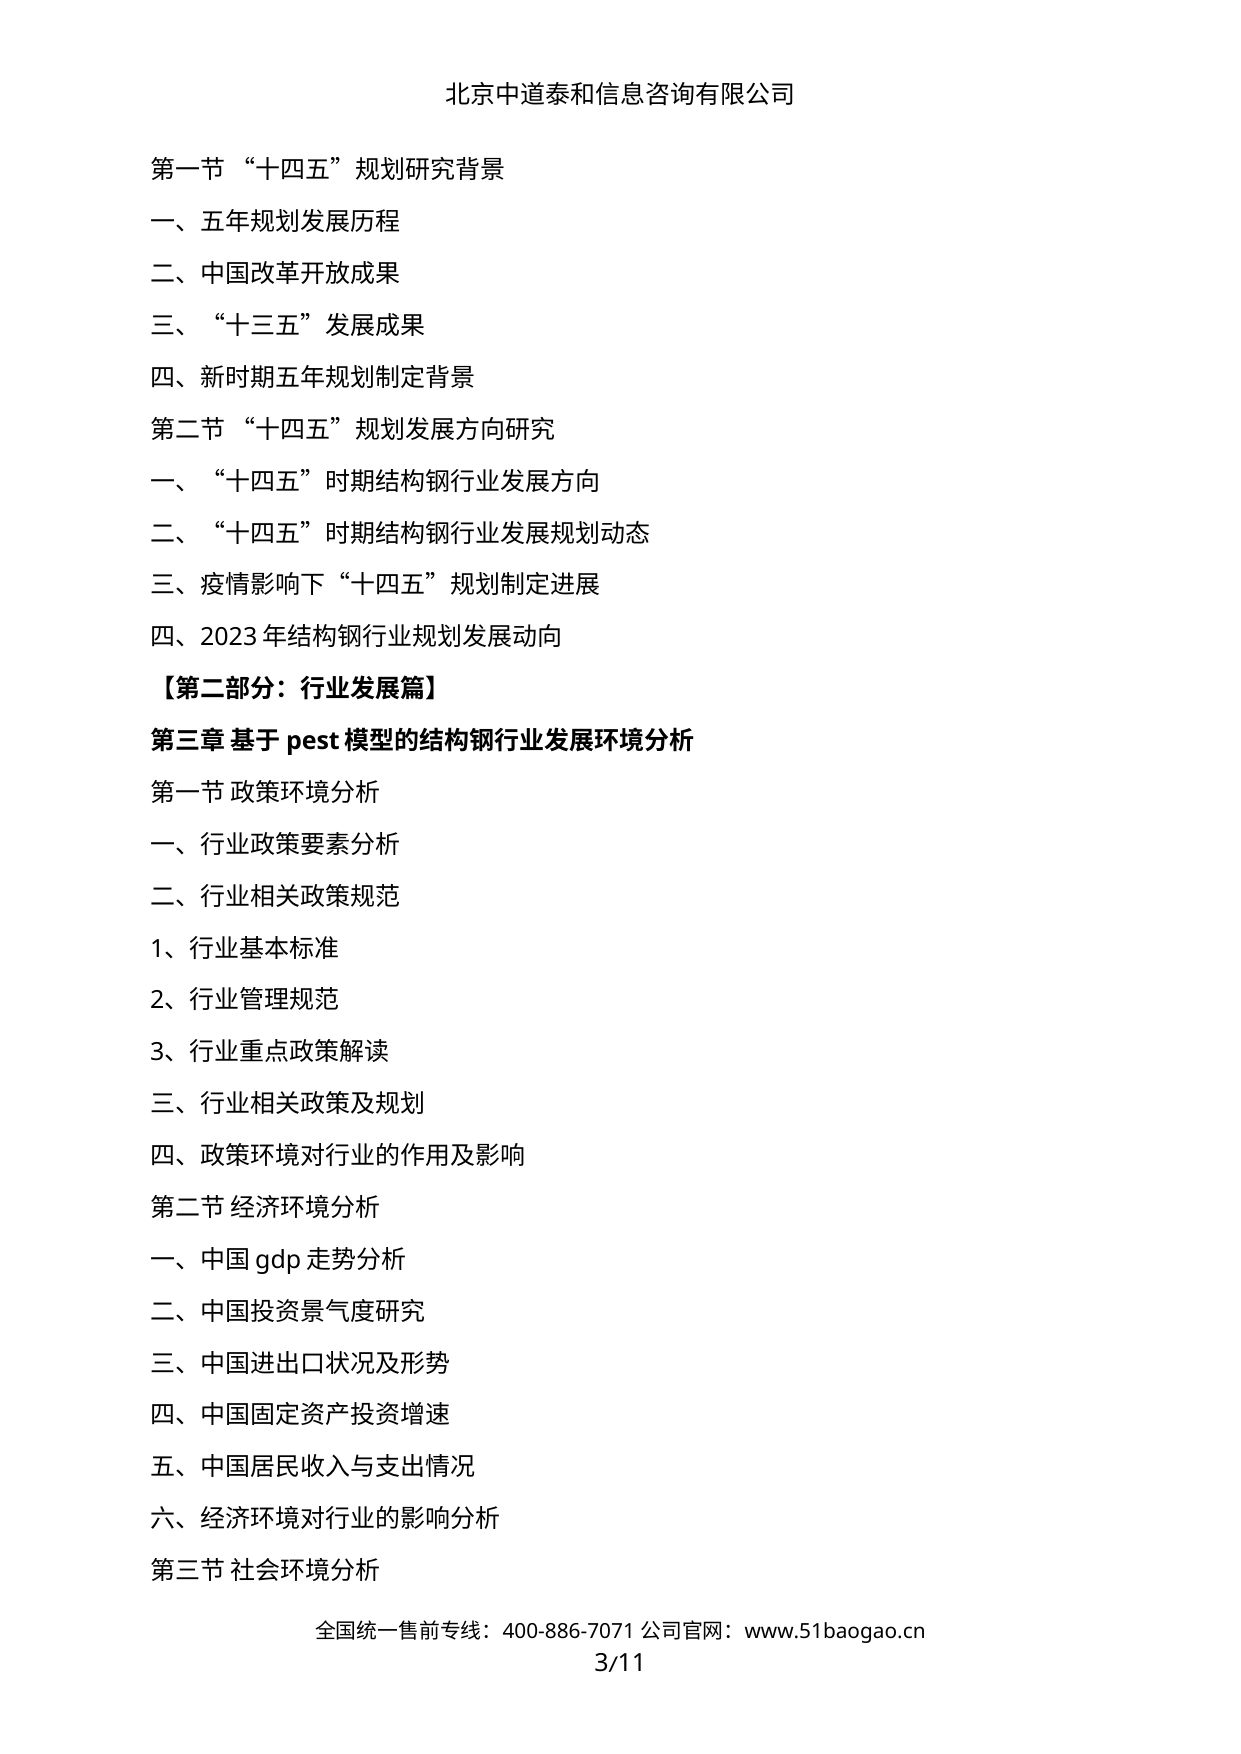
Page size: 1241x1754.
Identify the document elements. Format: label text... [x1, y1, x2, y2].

text 三、中国进出口状况及形势 [150, 1343, 1090, 1379]
text 二、行业相关政策规范 [150, 876, 1090, 912]
text 六、经济环境对行业的影响分析 [150, 1499, 1090, 1535]
text 【第二部分：行业发展篇】 [150, 669, 1090, 705]
text 三、行业相关政策及规划 [150, 1084, 1090, 1120]
text 二、“十四五”时期结构钢行业发展规划动态 [150, 513, 1090, 549]
text 第二节 经济环境分析 [150, 1187, 1090, 1224]
text 第一节 政策环境分析 [150, 772, 1090, 809]
text 四、政策环境对行业的作用及影响 [150, 1136, 1090, 1172]
text 一、“十四五”时期结构钢行业发展方向 [150, 461, 1090, 497]
text 3、行业重点政策解读 [150, 1032, 1090, 1068]
text 四、中国固定资产投资增速 [150, 1395, 1090, 1431]
text 一、行业政策要素分析 [150, 824, 1090, 861]
text 2、行业管理规范 [150, 980, 1090, 1016]
text 三、“十三五”发展成果 [150, 306, 1090, 342]
text 一、五年规划发展历程 [150, 202, 1090, 238]
text 四、2023年结构钢行业规划发展动向 [150, 617, 1090, 653]
text 1、行业基本标准 [150, 928, 1090, 964]
text 四、新时期五年规划制定背景 [150, 357, 1090, 394]
text 第三章 基于pest模型的结构钢行业发展环境分析 [150, 721, 1090, 757]
text 二、中国投资景气度研究 [150, 1291, 1090, 1327]
text 第三节 社会环境分析 [150, 1551, 1090, 1587]
text 第一节 “十四五”规划研究背景 [150, 150, 1090, 186]
text 五、中国居民收入与支出情况 [150, 1447, 1090, 1483]
text 一、中国gdp走势分析 [150, 1239, 1090, 1276]
text 三、疫情影响下“十四五”规划制定进展 [150, 565, 1090, 601]
text 二、中国改革开放成果 [150, 254, 1090, 290]
text 第二节 “十四五”规划发展方向研究 [150, 409, 1090, 446]
